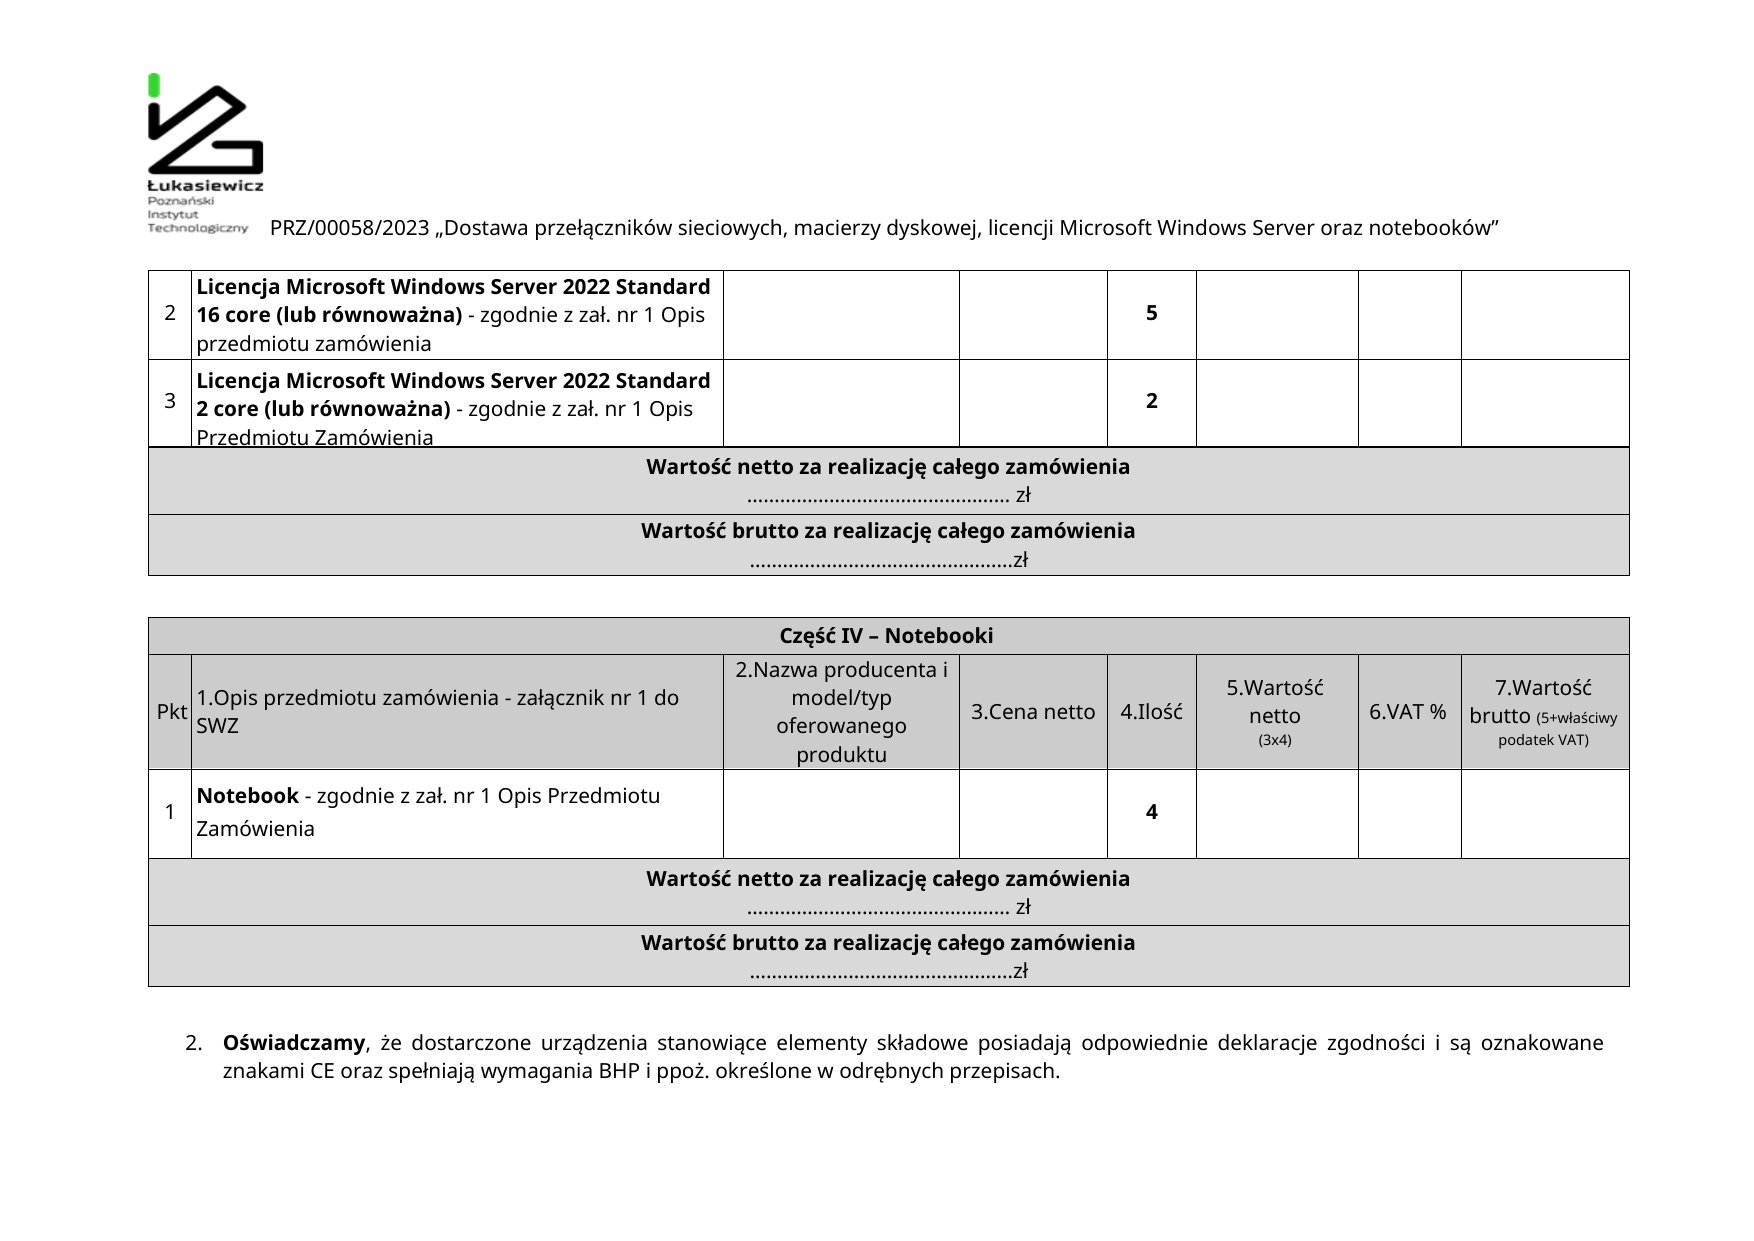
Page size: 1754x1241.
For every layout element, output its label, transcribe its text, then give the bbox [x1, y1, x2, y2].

table_cell 5.Wartość netto (3x4) [1197, 655, 1358, 768]
table_cell Pkt [149, 655, 191, 768]
table_cell [1359, 271, 1461, 359]
table_cell [960, 271, 1107, 359]
table_cell Notebook - zgodnie z zał. nr 1 Opis Przedmiotu Zamówienia [192, 770, 723, 858]
table_cell 6.VAT % [1359, 655, 1461, 768]
table_cell [1359, 770, 1461, 858]
table_cell 4.Ilość [1108, 655, 1196, 768]
table_cell [1359, 360, 1461, 446]
table_cell Wartość brutto za realizację całego zamówienia …………………………………………zł [149, 515, 1629, 575]
table_cell [960, 360, 1107, 446]
table_cell [724, 271, 959, 359]
picture [147, 73, 264, 235]
table_cell 3.Cena netto [960, 655, 1107, 768]
table_cell [1462, 360, 1629, 446]
table_cell Wartość netto za realizację całego zamówienia ………………………………………… zł [149, 859, 1629, 925]
list Oświadczamy, że dostarczone urządzenia stanowiące elementy składowe posiadają odpowiednie deklaracje zgodności i są oznakowane znakami CE oraz spełniają wymagania BHP i ppoż. określone w odrębnych przepisach. [185, 1028, 1606, 1085]
table_cell 4 [1108, 770, 1196, 858]
table_cell [724, 770, 959, 858]
table_cell 2 [149, 271, 191, 359]
table_cell 5 [1108, 271, 1196, 359]
table_cell [1197, 271, 1358, 359]
table_cell [1462, 271, 1629, 359]
table_cell Licencja Microsoft Windows Server 2022 Standard 16 core (lub równoważna) - zgodnie z zał. nr 1 Opis przedmiotu zamówienia [192, 271, 723, 359]
table_cell 3 [149, 360, 191, 446]
table_cell 1 [149, 770, 191, 858]
table_cell [724, 360, 959, 446]
table_cell 7.Wartość brutto (5+właściwy podatek VAT) [1462, 655, 1629, 768]
table_header Część IV – Notebooki [149, 618, 1629, 654]
table_cell Licencja Microsoft Windows Server 2022 Standard 2 core (lub równoważna) - zgodnie z zał. nr 1 Opis Przedmiotu Zamówienia [192, 360, 723, 446]
table_cell Wartość brutto za realizację całego zamówienia …………………………………………zł [149, 926, 1629, 986]
table_cell [1197, 770, 1358, 858]
table_cell [960, 770, 1107, 858]
table_cell [1197, 360, 1358, 446]
table_cell 2 [1108, 360, 1196, 446]
table_cell 1.Opis przedmiotu zamówienia - załącznik nr 1 do SWZ [192, 655, 723, 768]
table_cell [1462, 770, 1629, 858]
table_cell 2.Nazwa producenta i model/typ oferowanego produktu [724, 655, 959, 768]
table_cell Wartość netto za realizację całego zamówienia ………………………………………… zł [149, 448, 1629, 514]
